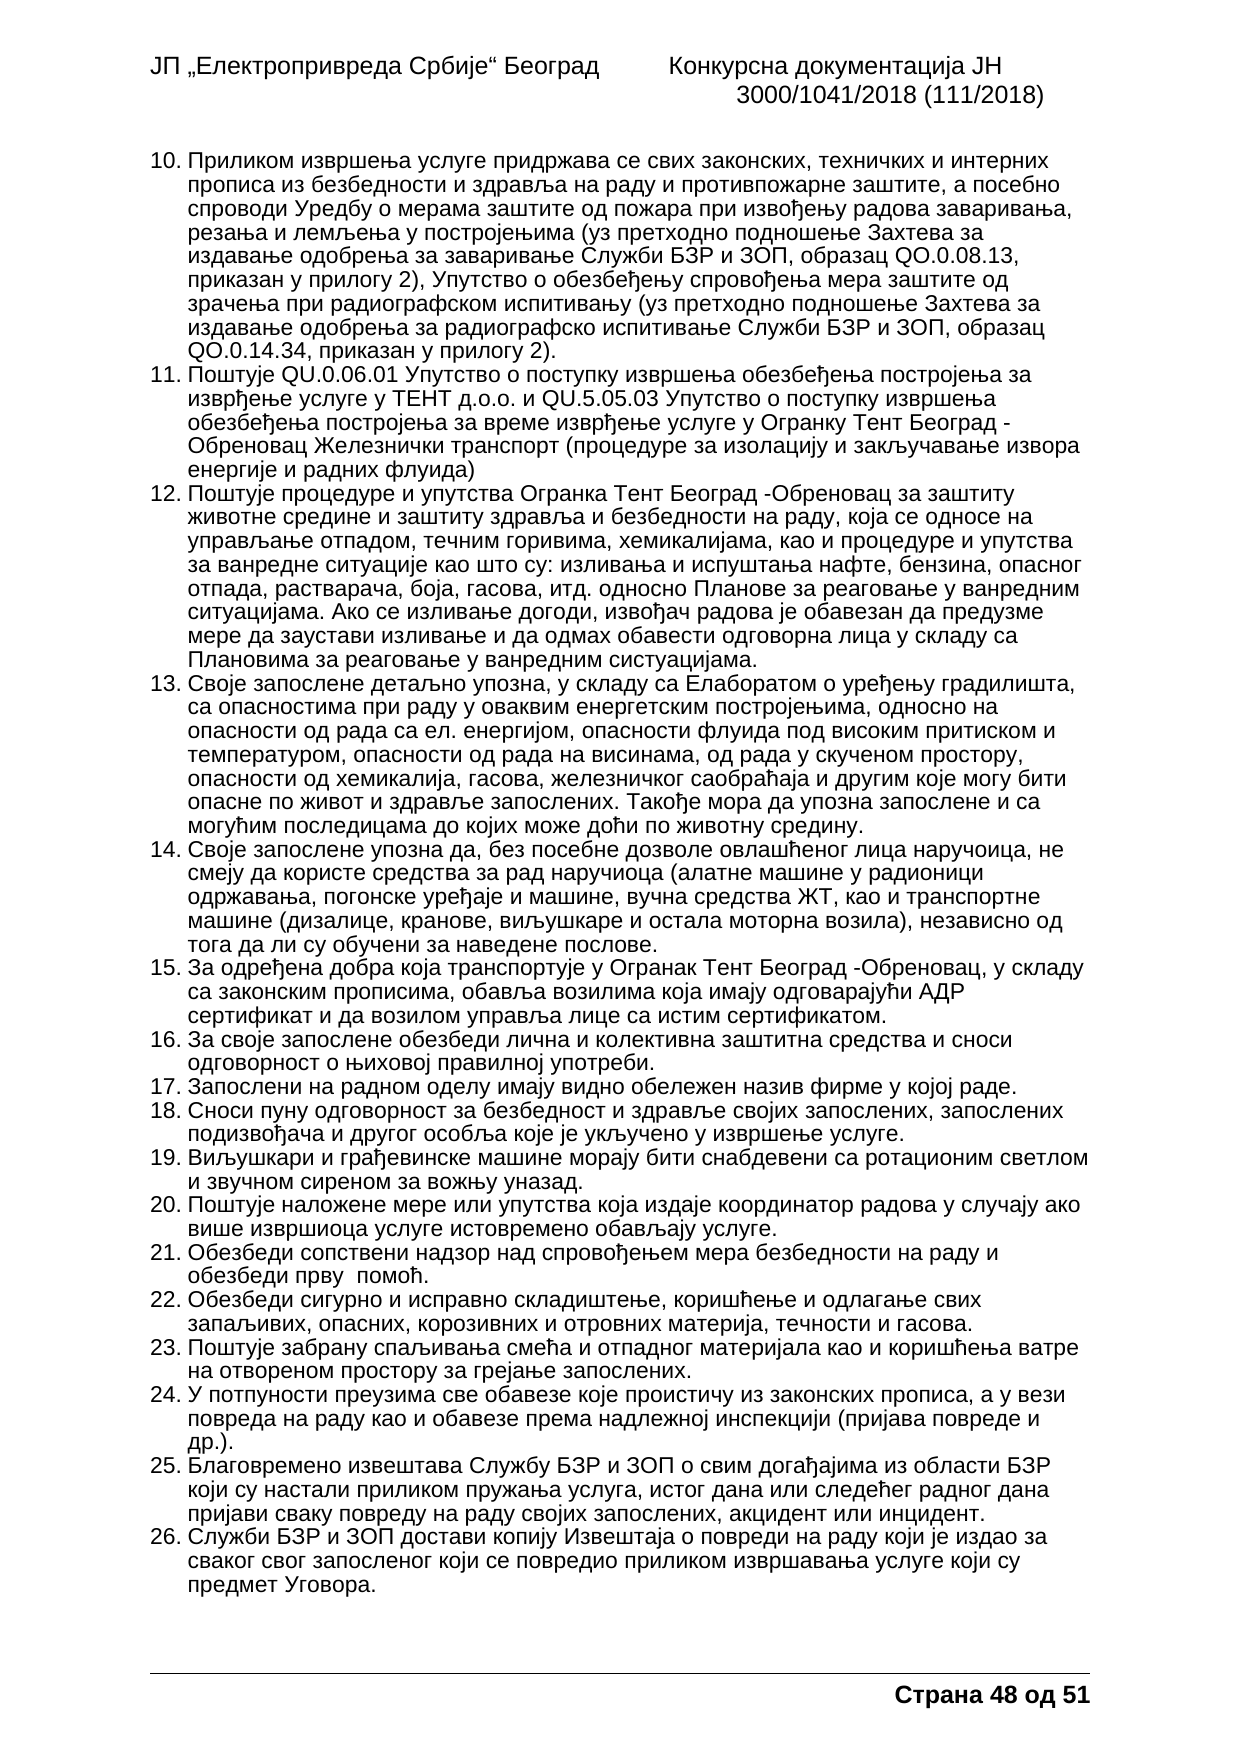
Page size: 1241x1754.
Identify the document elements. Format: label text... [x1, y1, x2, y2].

list Поштује наложене мере или упутства која издаје координатор радова у случају ако више извршиоца услуге истовремено обављају услуге. [150, 1194, 1090, 1241]
list За одређена добра која транспортује у Огранак Тент Београд -Обреновац, у складу са законским прописима, обавља возилима која имају одговарајући АДР сертификат и да возилом управља лице са истим сертификатом. [150, 957, 1090, 1028]
list Запослени на радном оделу имају видно обележен назив фирме у којој раде. [150, 1076, 1090, 1099]
list За своје запослене обезбеди лична и колективна заштитна средства и сноси одговорност о њиховој правилној употреби. [150, 1028, 1090, 1076]
list Приликом извршења услуге придржава се свих законских, техничких и интерних прописа из безбедности и здравља на раду и противпожарне заштите, а посебно спроводи Уредбу о мерама заштите од пожара при извођењу радова заваривања, резања и лемљења у постројењима (уз претходно подношење Захтева за издавање одобрења за заваривање Служби БЗР и ЗОП, образац QO.0.08.13, приказан у прилогу 2), Упутство о обезбеђењу спровођења мера заштите од зрачења при радиографском испитивању (уз претходно подношење Захтева за издавање одобрења за радиографско испитивање Служби БЗР и ЗОП, образац QO.0.14.34, приказан у прилогу 2). [150, 150, 1090, 364]
list У потпуности преузима све обавезе које проистичу из законских прописа, а у вези повреда на раду као и обавезе према надлежној инспекцији (пријава повреде и др.). [150, 1383, 1090, 1455]
list Служби БЗР и ЗОП достави копију Извештаја о повреди на раду који је издао за сваког свог запосленог који се повредио приликом извршавања услуге који су предмет Уговора. [150, 1526, 1090, 1597]
list Поштује QU.0.06.01 Упутство o поступку извршења обезбеђења постројења за изврђење услуге у ТЕНТ д.о.о. и QU.5.05.03 Упутство o поступку извршења обезбеђења постројења за време изврђење услуге у Огранку Тент Београд -Обреновац Железнички транспорт (процедуре за изолацију и закључавање извора енергије и радних флуида) [150, 364, 1090, 482]
list Сноси пуну одговорност за безбедност и здравље својих запослених, запослених подизвођача и другог особља које је укључено у извршење услуге. [150, 1099, 1090, 1147]
list Поштује забрану спаљивања смећа и отпадног материјала као и коришћења ватре на отвореном простору за грејање запослених. [150, 1336, 1090, 1383]
list Благовремено извештава Службу БЗР и ЗОП о свим догађајима из области БЗР који су настали приликом пружања услуга, истог дана или следећег радног дана пријави сваку повреду на раду својих запослених, акцидент или инцидент. [150, 1455, 1090, 1526]
list Поштује процедуре и упутства Огранка Тент Београд -Обреновац за заштиту животне средине и заштиту здравља и безбедности на раду, која се односе на управљање отпадом, течним горивима, хемикалијама, као и процедуре и упутства за ванредне ситуације као што су: изливања и испуштања нафте, бензина, опасног отпада, растварача, боја, гасова, итд. односно Планове за реаговање у ванредним ситуацијама. Ако се изливање догоди, извођач радова је обавезан да предузме мере да заустави изливање и да одмах обавести одговорна лица у складу са Плановима за реаговање у ванредним систуацијама. [150, 482, 1090, 672]
list Своје запослене детаљно упозна, у складу са Елаборатом о уређењу градилишта, са опасностима при раду у оваквим енергетским постројењима, односно на опасности од рада са ел. енергијом, опасности флуида под високим притиском и температуром, опасности од рада на висинама, од рада у скученом простору, опасности од хемикалија, гасова, железничког саобраћаја и другим које могу бити опасне по живот и здравље запослених. Такође мора да упозна запослене и са могућим последицама до којих може доћи по животну средину. [150, 672, 1090, 838]
list Своје запослене упозна да, без посебне дозволе овлашћеног лица наручоица, не смеју да користе средства за рад наручиоца (алатне машине у радионици одржавања, погонске уређаје и машине, вучна средства ЖТ, као и транспортнe машинe (дизалице, кранове, виљушкаре и остала моторна возила), независно од тога да ли су обучени за наведене послове. [150, 838, 1090, 957]
list Обезбеди сигурно и исправно складиштење, коришћење и одлагање свих запаљивих, опасних, корозивних и отровних материја, течности и гасова. [150, 1289, 1090, 1336]
list Виљушкари и грађевинске машине морају бити снабдевени са ротационим светлом и звучном сиреном за вожњу уназад. [150, 1147, 1090, 1194]
list Обезбеди сопствени надзор над спровођењем мера безбедности на раду и обезбеди прву помоћ. [150, 1241, 1090, 1289]
